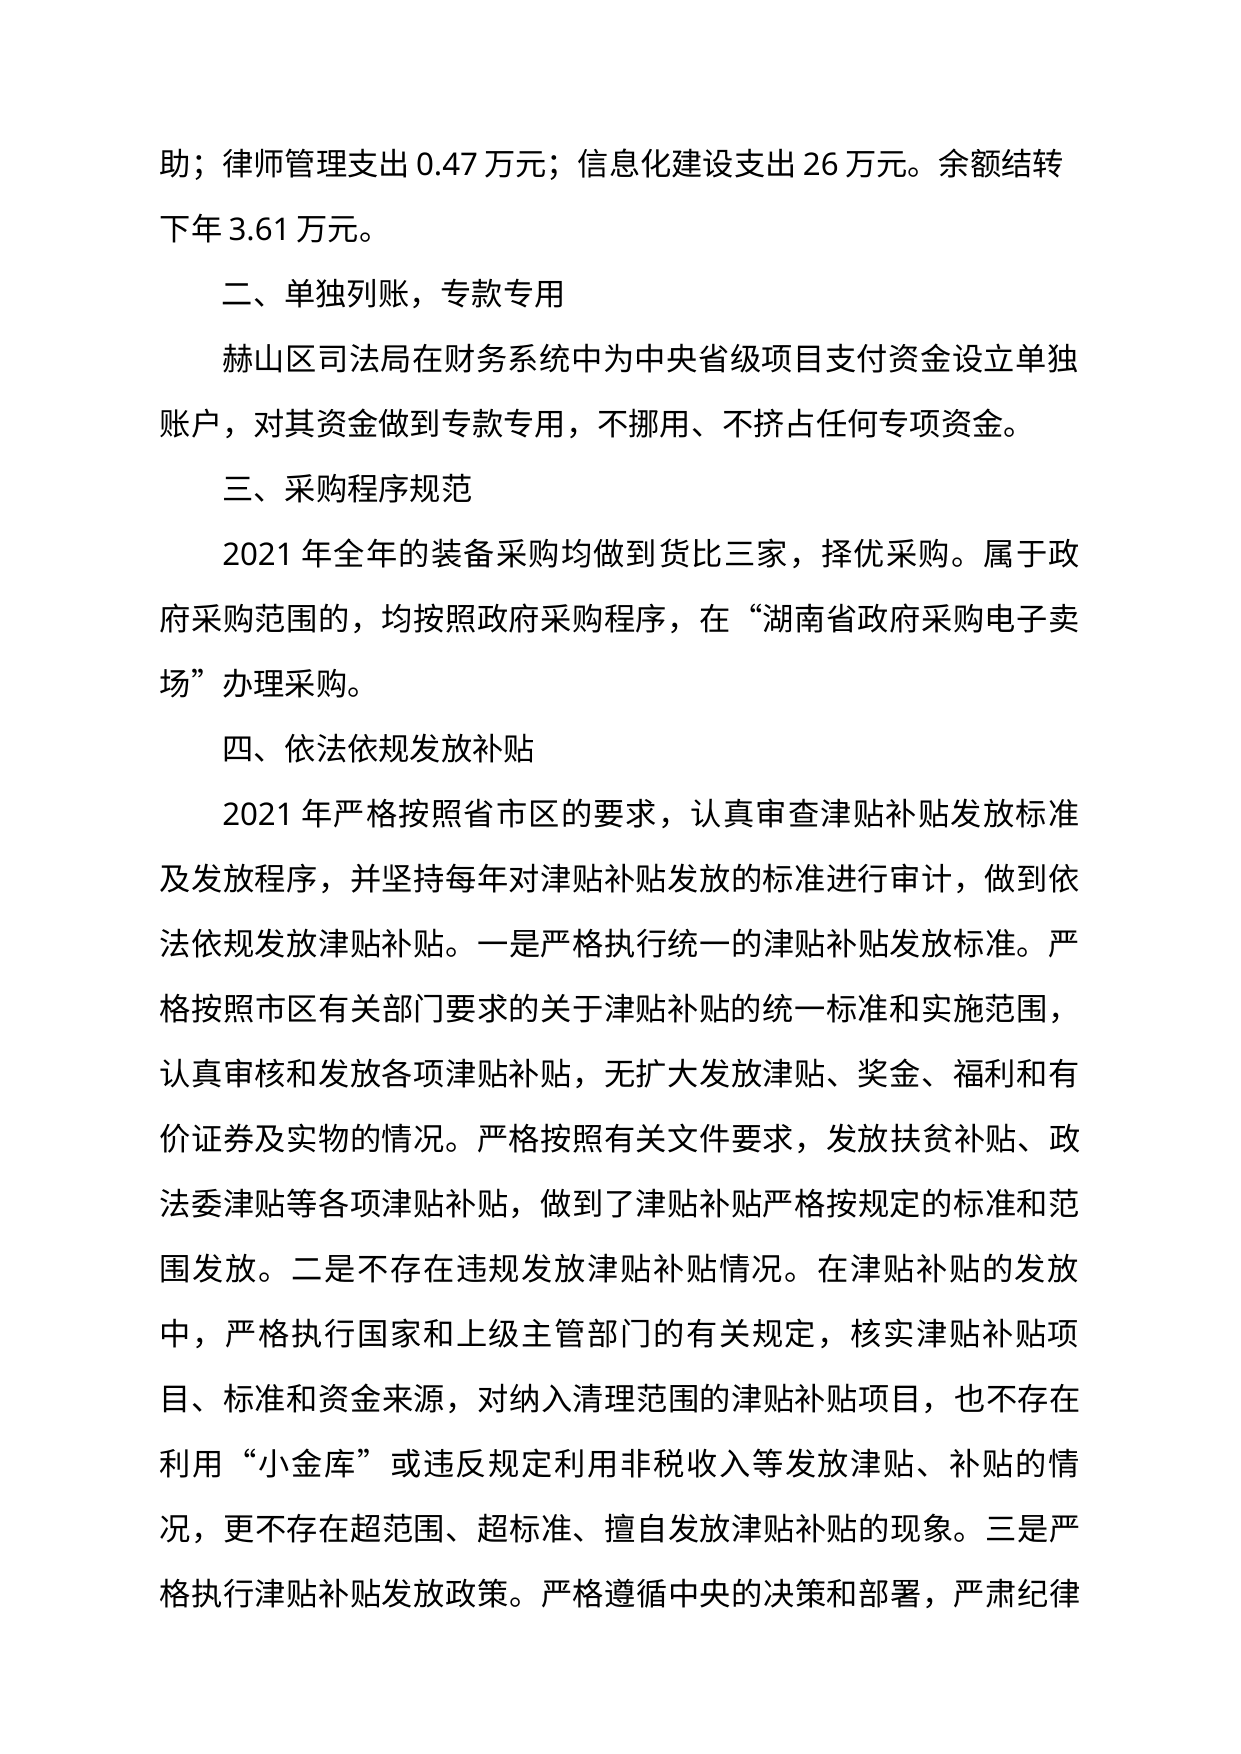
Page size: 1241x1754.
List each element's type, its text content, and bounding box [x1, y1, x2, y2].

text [159, 779, 1081, 1624]
text 赫山区司法局在财务系统中为中央省级项目支付资金设立单独账户，对其资金做到专款专用，不挪用、不挤占任何专项资金。 [159, 324, 1081, 454]
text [159, 129, 1081, 259]
list 二、单独列账，专款专用 [222, 259, 1081, 324]
text 2021年全年的装备采购均做到货比三家，择优采购。属于政府采购范围的，均按照政府采购程序，在“湖南省政府采购电子卖场”办理采购。 [159, 519, 1081, 714]
text 三、采购程序规范 [159, 454, 1081, 519]
text 四、依法依规发放补贴 [159, 714, 1081, 779]
